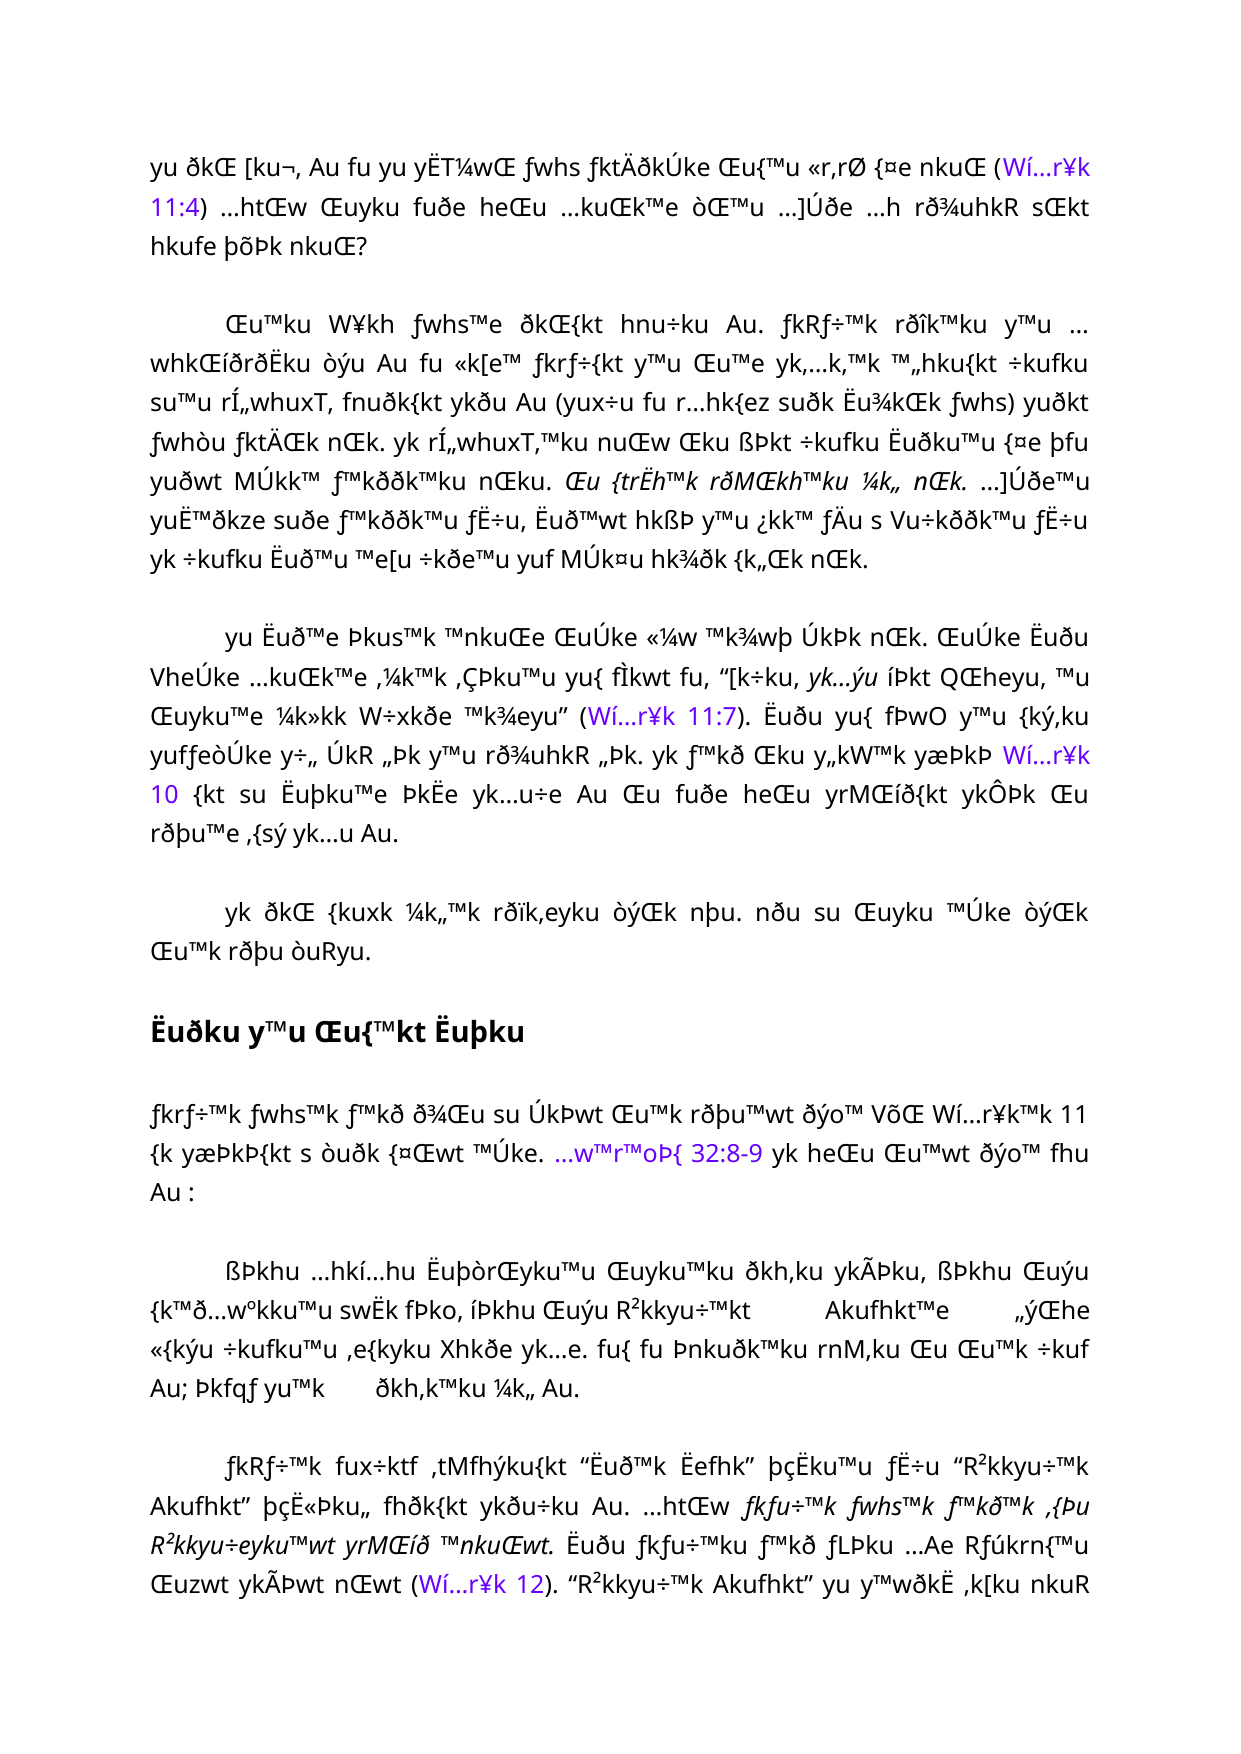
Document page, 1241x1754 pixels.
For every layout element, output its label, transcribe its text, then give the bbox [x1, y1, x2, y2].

text ßÞkhu …hkí…hu ËuþòrŒyku™u Œuyku™ku ðkh‚ku ykÃÞku, ßÞkhu Œuýu {k™ð…wºkku™u swËk fÞko, íÞkhu Œuýu R²kkyu÷™kt Akufhkt™e „ýŒhe «{kýu ÷kufku™u ‚e{kyku Xhkðe yk…e. fu{ fu Þnkuðk™ku rnM‚ku Œu Œu™k ÷kuf Au; Þkfqƒ yu™k ðkh‚k™ku ¼k„ Au. [150, 1253, 1090, 1405]
text ƒkrƒ÷™k ƒwhs™k ƒ™kð ð¾Œu su ÚkÞwt Œu™k rðþu™wt ðýo™ VõŒ Wí…r¥k™k 11 {k yæÞkÞ{kt s òuðk {¤Œwt ™Úke. …w™r™oÞ{ 32:8-9 yk heŒu Œu™wt ðýo™ fhu Au : [150, 1096, 1090, 1209]
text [150, 1449, 1090, 1601]
text yu Ëuð™e Þkus™k ™nkuŒe ŒuÚke «¼w ™k¾wþ ÚkÞk nŒk. ŒuÚke Ëuðu VheÚke …kuŒk™e ‚¼k™k ‚ÇÞku™u yu{ fÌkwt fu, “[k÷ku, yk…ýu íÞkt QŒheyu, ™u Œuyku™e ¼k»kk W÷xkðe ™k¾eyu” (Wí…r¥k 11:7). Ëuðu yu{ fÞwO y™u {ký‚ku yufƒeòÚke y÷„ ÚkR „Þk y™u rð¾uhkR „Þk. yk ƒ™kð Œku y„kW™k yæÞkÞ Wí…r¥k 10 {kt su Ëuþku™e ÞkËe yk…u÷e Au Œu fuðe heŒu yrMŒíð{kt ykÔÞk Œu rðþu™e ‚{sý yk…u Au. [150, 620, 1090, 850]
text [150, 150, 1090, 262]
text yk ðkŒ {kuxk ¼k„™k rðïk‚eyku òýŒk nþu. nðu su Œuyku ™Úke òýŒk Œu™k rðþu òuRyu. [150, 894, 1090, 967]
text Ëuðku y™u Œu{™kt Ëuþku [150, 1012, 1090, 1051]
text Œu™ku W¥kh ƒwhs™e ðkŒ{kt hnu÷ku Au. ƒkRƒ÷™k rðîk™ku y™u …whkŒíðrðËku òýu Au fu «k[e™ ƒkrƒ÷{kt y™u Œu™e yk‚…k‚™k ™„hku{kt ÷kufku su™u rÍ„whuxT‚ fnuðk{kt ykðu Au (yux÷u fu r…hk{ez suðk Ëu¾kŒk ƒwhs) yuðkt ƒwhòu ƒktÄŒk nŒk. yk rÍ„whuxT‚™ku nuŒw Œku ßÞkt ÷kufku Ëuðku™u {¤e þfu yuðwt MÚkk™ ƒ™kððk™ku nŒku. Œu {trËh™k rðMŒkh™ku ¼k„ nŒk. …]Úðe™u yuË™ðkze suðe ƒ™kððk™u ƒË÷u, Ëuð™wt hkßÞ y™u ¿kk™ ƒÄu s Vu÷kððk™u ƒË÷u yk ÷kufku Ëuð™u ™e[u ÷kðe™u yuf MÚk¤u hk¾ðk {k„Œk nŒk. [150, 307, 1090, 576]
